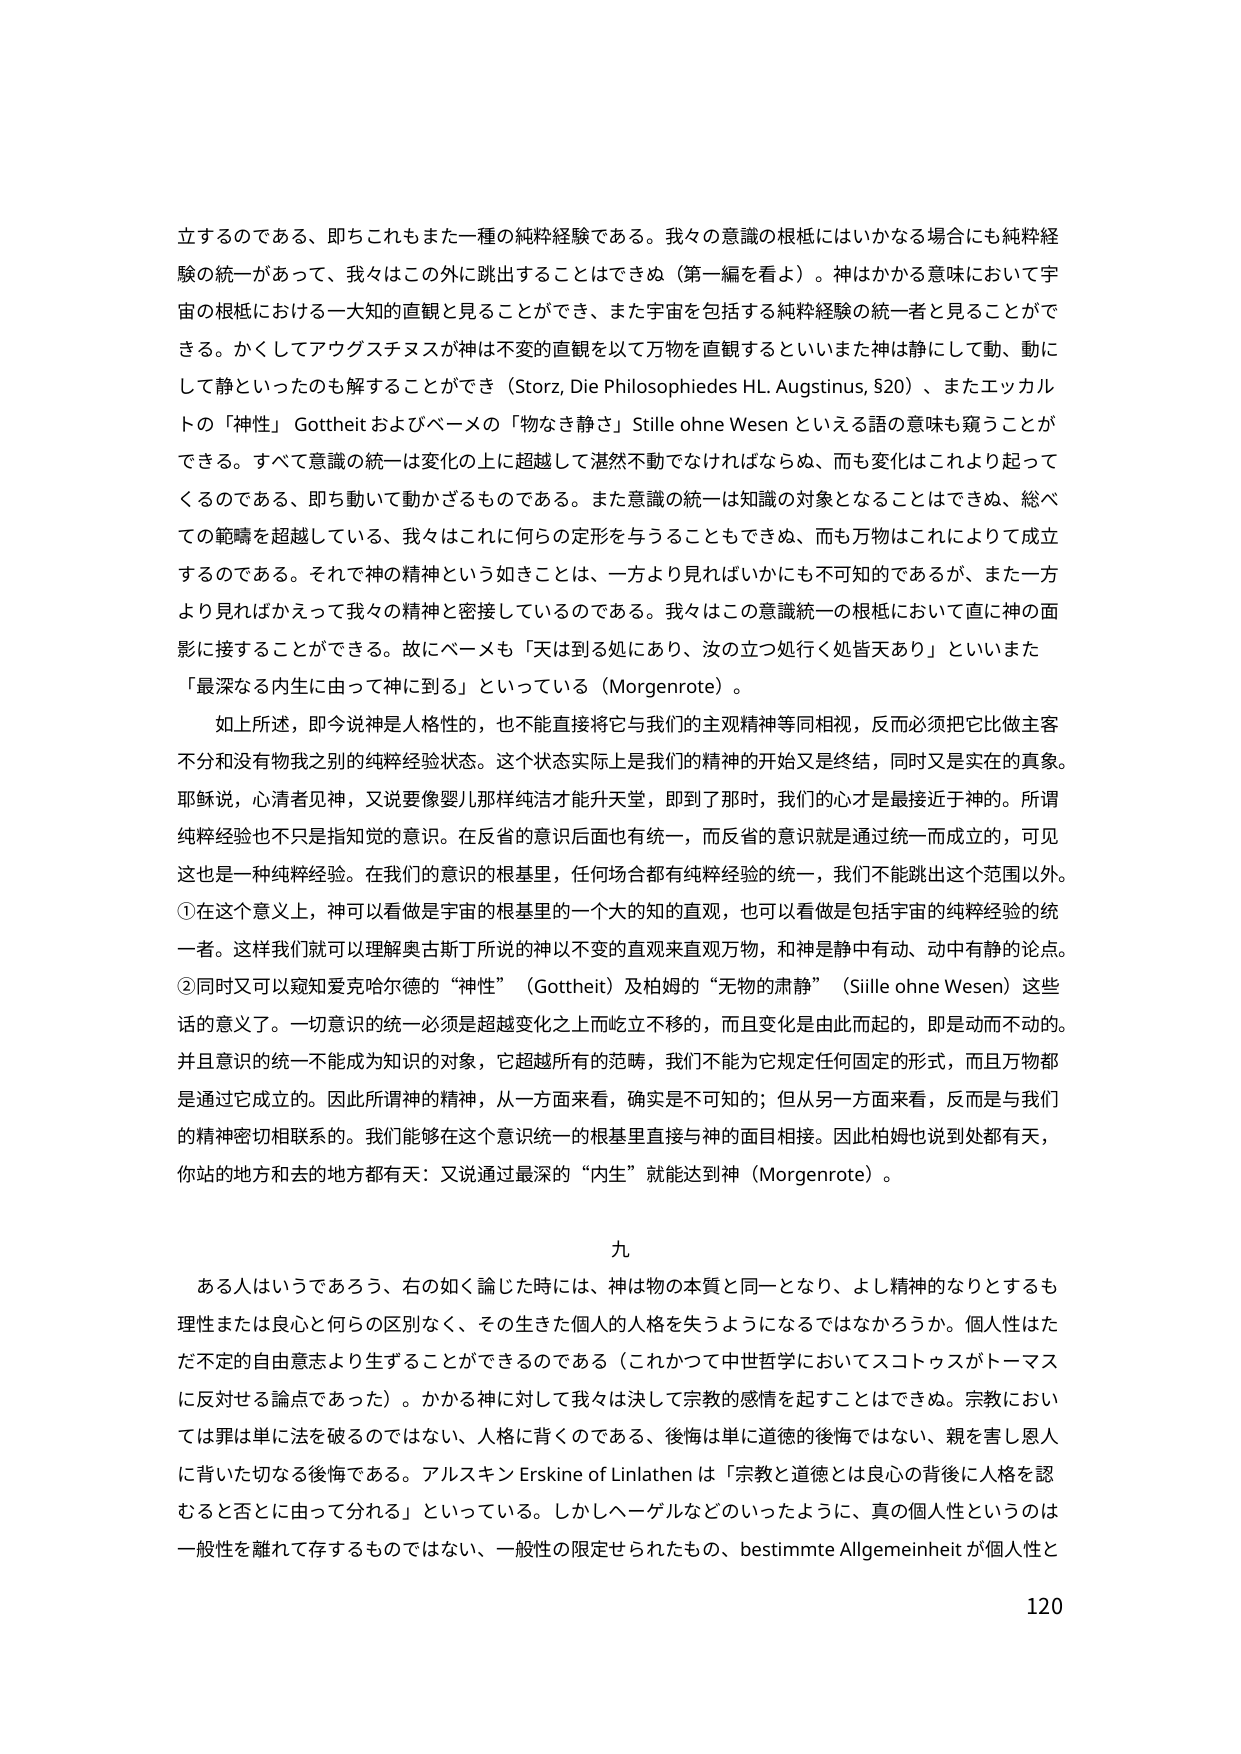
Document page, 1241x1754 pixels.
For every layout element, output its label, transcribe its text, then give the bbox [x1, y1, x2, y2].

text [177, 1267, 1063, 1567]
text 如上所述，即今说神是人格性的，也不能直接将它与我们的主观精神等同相视，反而必须把它比做主客不分和没有物我之别的纯粹经验状态。这个状态实际上是我们的精神的开始又是终结，同时又是实在的真象。耶稣说，心清者见神，又说要像婴儿那样纯洁才能升天堂，即到了那时，我们的心才是最接近于神的。所谓纯粹经验也不只是指知觉的意识。在反省的意识后面也有统一，而反省的意识就是通过统一而成立的，可见这也是一种纯粹经验。在我们的意识的根基里，任何场合都有纯粹经验的统一，我们不能跳出这个范围以外。①在这个意义上，神可以看做是宇宙的根基里的一个大的知的直观，也可以看做是包括宇宙的纯粹经验的统一者。这样我们就可以理解奥古斯丁所说的神以不变的直观来直观万物，和神是静中有动、动中有静的论点。②同时又可以窥知爱克哈尔德的“神性”（Gottheit）及柏姆的“无物的肃静”（Siille ohne Wesen）这些话的意义了。一切意识的统一必须是超越变化之上而屹立不移的，而且变化是由此而起的，即是动而不动的。并且意识的统一不能成为知识的对象，它超越所有的范畴，我们不能为它规定任何固定的形式，而且万物都是通过它成立的。因此所谓神的精神，从一方面来看，确实是不可知的；但从另一方面来看，反而是与我们的精神密切相联系的。我们能够在这个意识统一的根基里直接与神的面目相接。因此柏姆也说到处都有天，你站的地方和去的地方都有天：又说通过最深的“内生”就能达到神（Morgenrote）。 [177, 704, 1063, 1192]
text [177, 217, 1063, 704]
text 九 [177, 1229, 1063, 1267]
